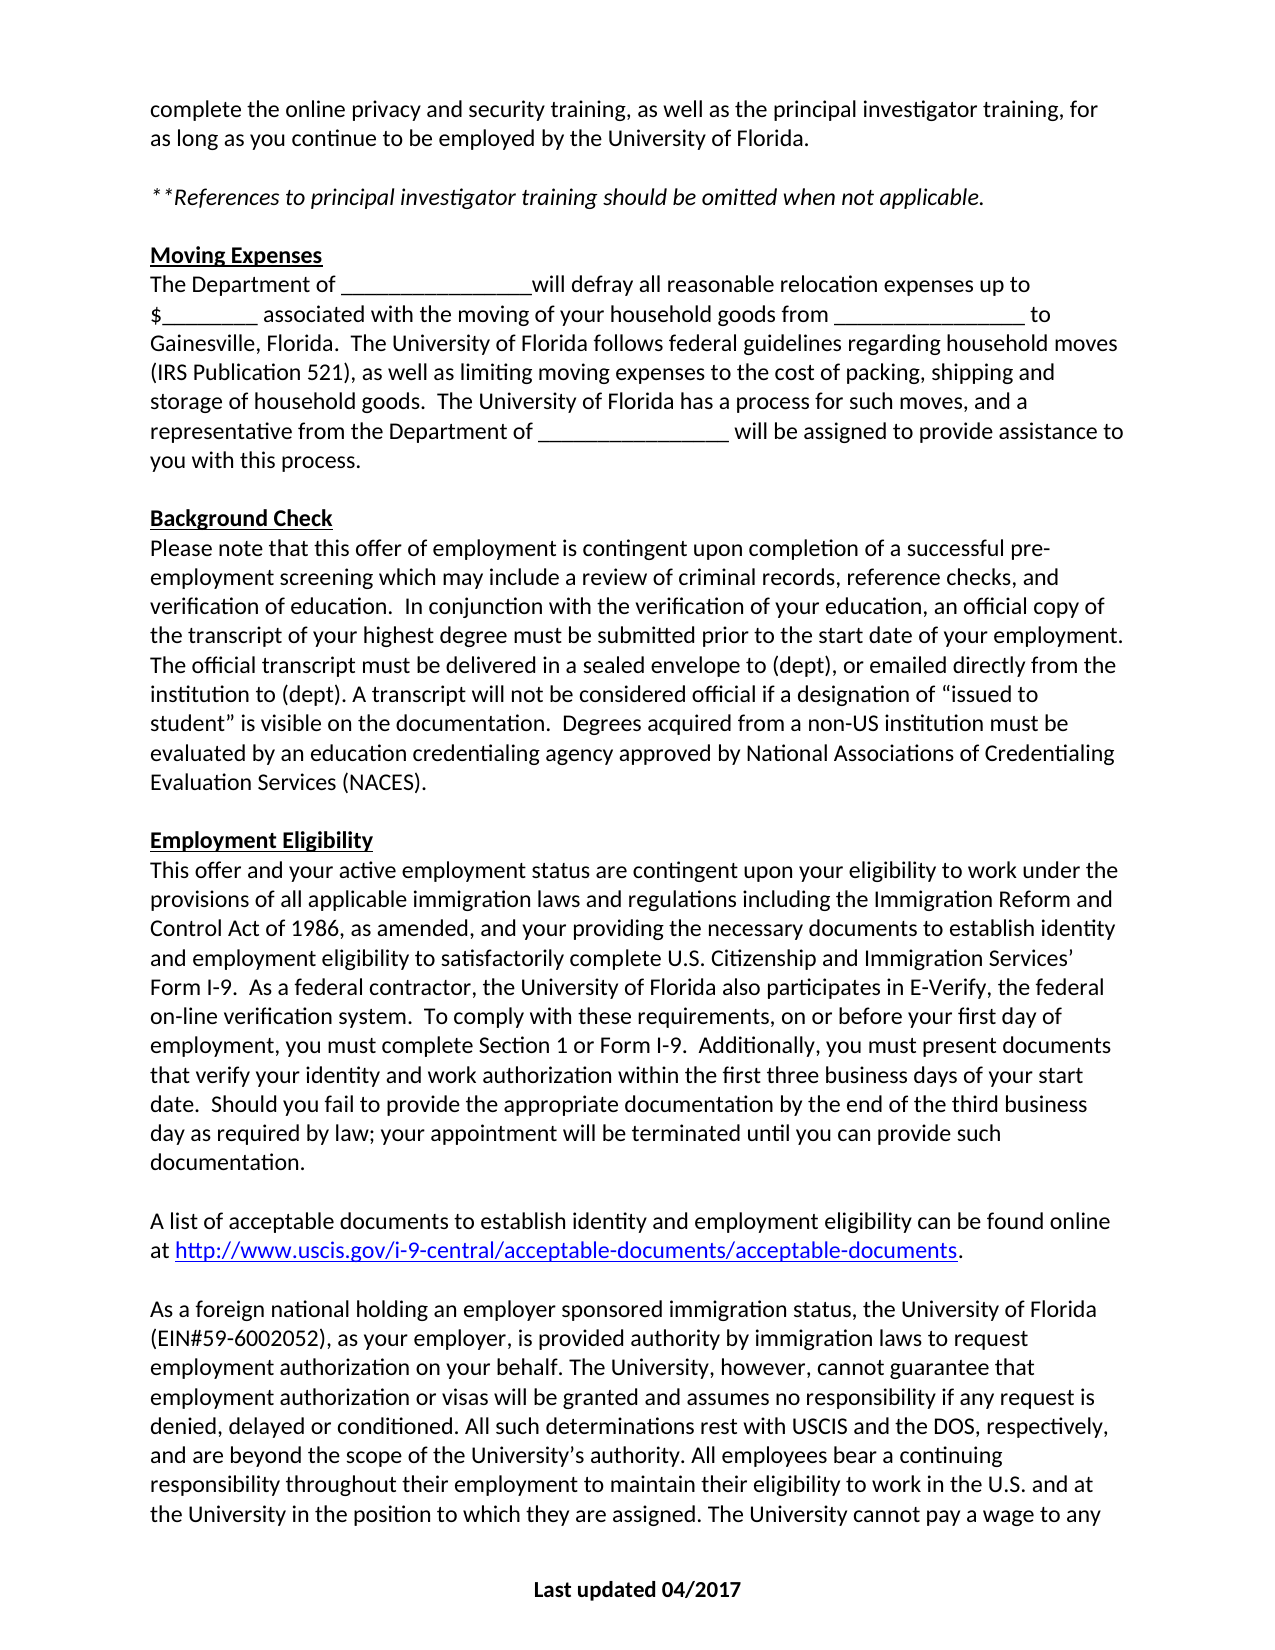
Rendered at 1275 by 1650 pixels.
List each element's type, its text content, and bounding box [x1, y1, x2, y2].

text This offer and your active employment status are contingent upon your eligibility to work under the provisions of all applicable immigration laws and regulations including the Immigration Reform and Control Act of 1986, as amended, and your providing the necessary documents to establish identity and employment eligibility to satisfactorily complete U.S. Citizenship and Immigration Services’ Form I-9. As a federal contractor, the University of Florida also participates in E-Verify, the federal on-line verification system. To comply with these requirements, on or before your first day of employment, you must complete Section 1 or Form I-9. Additionally, you must present documents that verify your identity and work authorization within the first three business days of your start date. Should you fail to provide the appropriate documentation by the end of the third business day as required by law; your appointment will be terminated until you can provide such documentation. [150, 855, 1125, 1177]
text Background Check [150, 503, 1125, 533]
text **References to principal investigator training should be omitted when not applicable. [150, 182, 1125, 211]
text Please note that this offer of employment is contingent upon completion of a successful pre-employment screening which may include a review of criminal records, reference checks, and verification of education. In conjunction with the verification of your education, an official copy of the transcript of your highest degree must be submitted prior to the start date of your employment. The official transcript must be delivered in a sealed envelope to (dept), or emailed directly from the institution to (dept). A transcript will not be considered official if a designation of “issued to student” is visible on the documentation. Degrees acquired from a non-US institution must be evaluated by an education credentialing agency approved by National Associations of Credentialing Evaluation Services (NACES). [150, 533, 1125, 796]
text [150, 1294, 1125, 1528]
text Moving Expenses [150, 240, 1125, 269]
text A list of acceptable documents to establish identity and employment eligibility can be found online at http://www.uscis.gov/i-9-central/acceptable-documents/acceptable-documents. [150, 1206, 1125, 1264]
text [150, 94, 1125, 152]
text Employment Eligibility [150, 826, 1125, 855]
text The Department of ________________will defray all reasonable relocation expenses up to $________ associated with the moving of your household goods from ________________ to Gainesville, Florida. The University of Florida follows federal guidelines regarding household moves (IRS Publication 521), as well as limiting moving expenses to the cost of packing, shipping and storage of household goods. The University of Florida has a process for such moves, and a representative from the Department of ________________ will be assigned to provide assistance to you with this process. [150, 269, 1125, 474]
